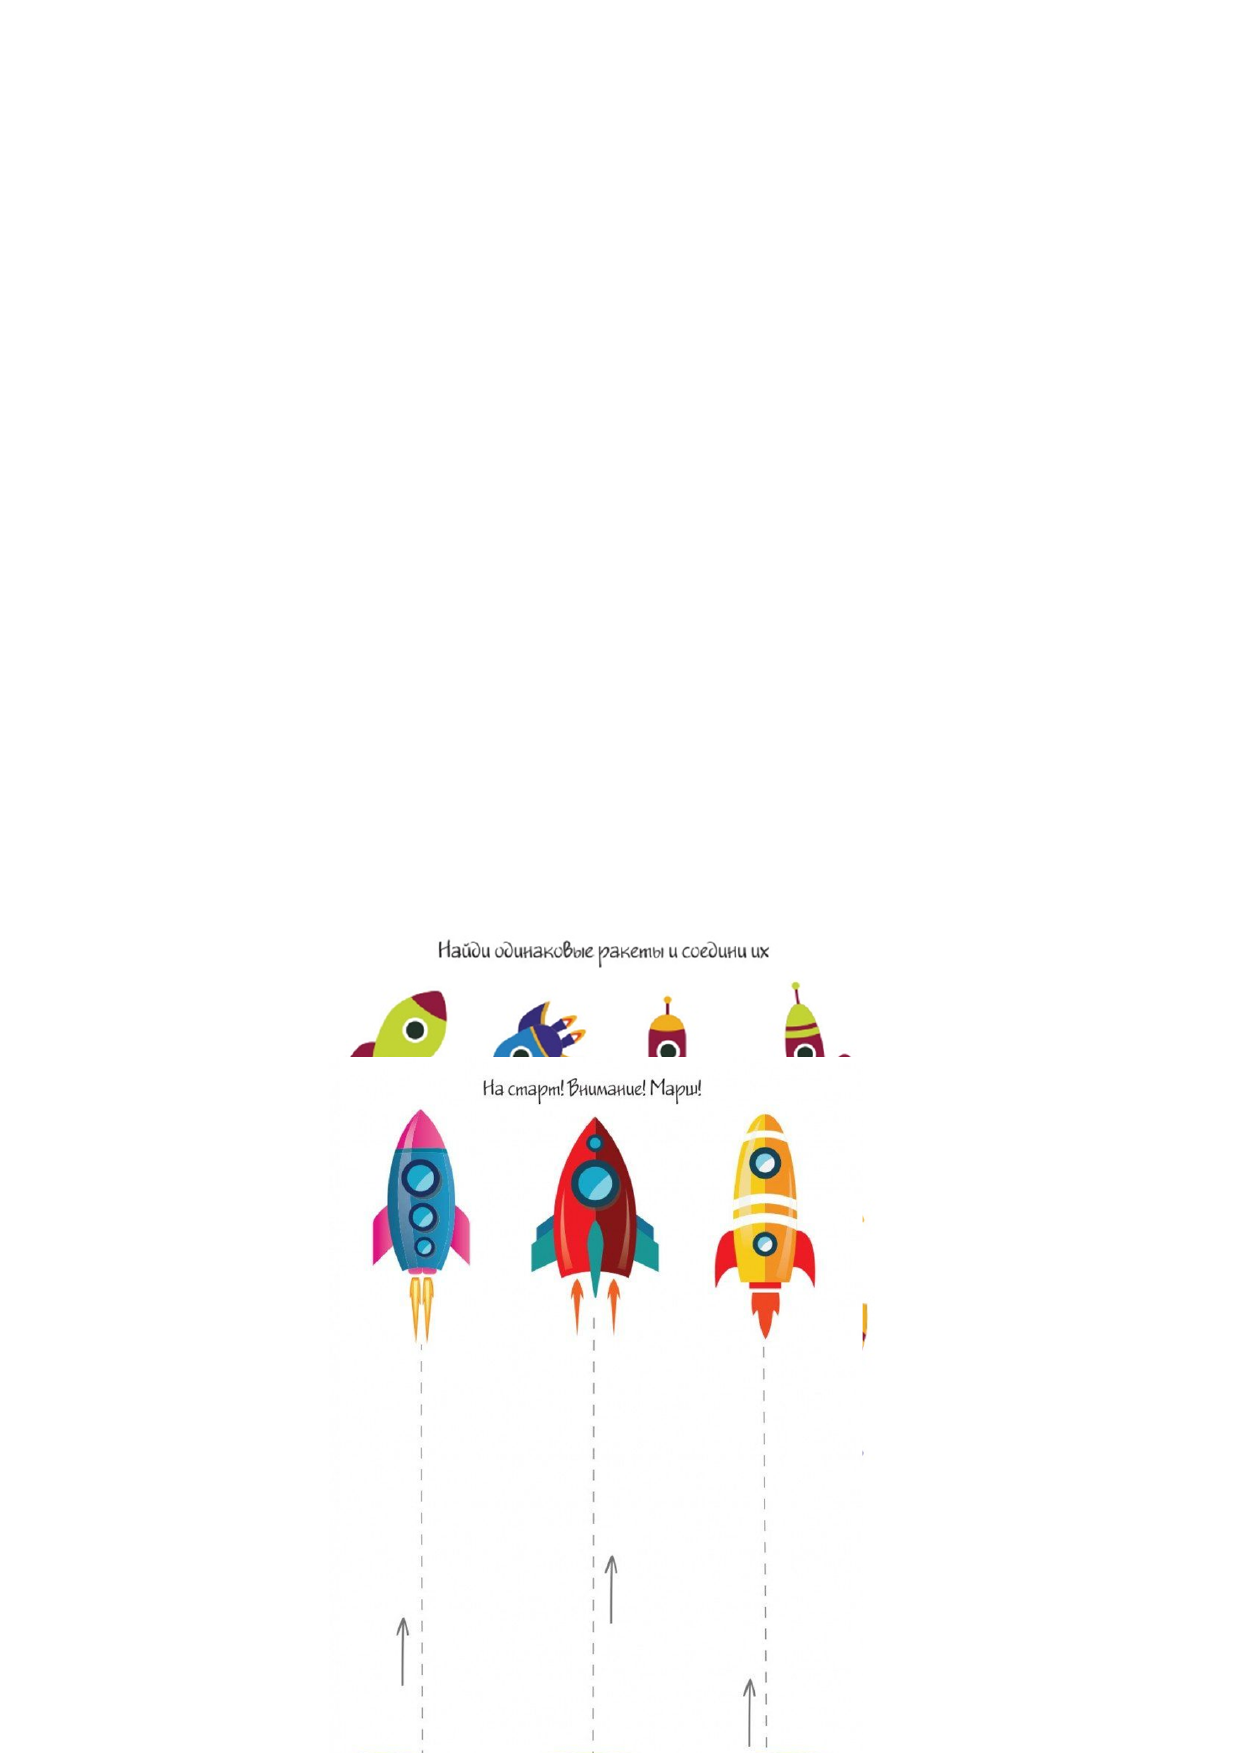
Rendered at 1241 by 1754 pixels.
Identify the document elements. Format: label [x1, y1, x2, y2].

picture [311, 918, 902, 1751]
